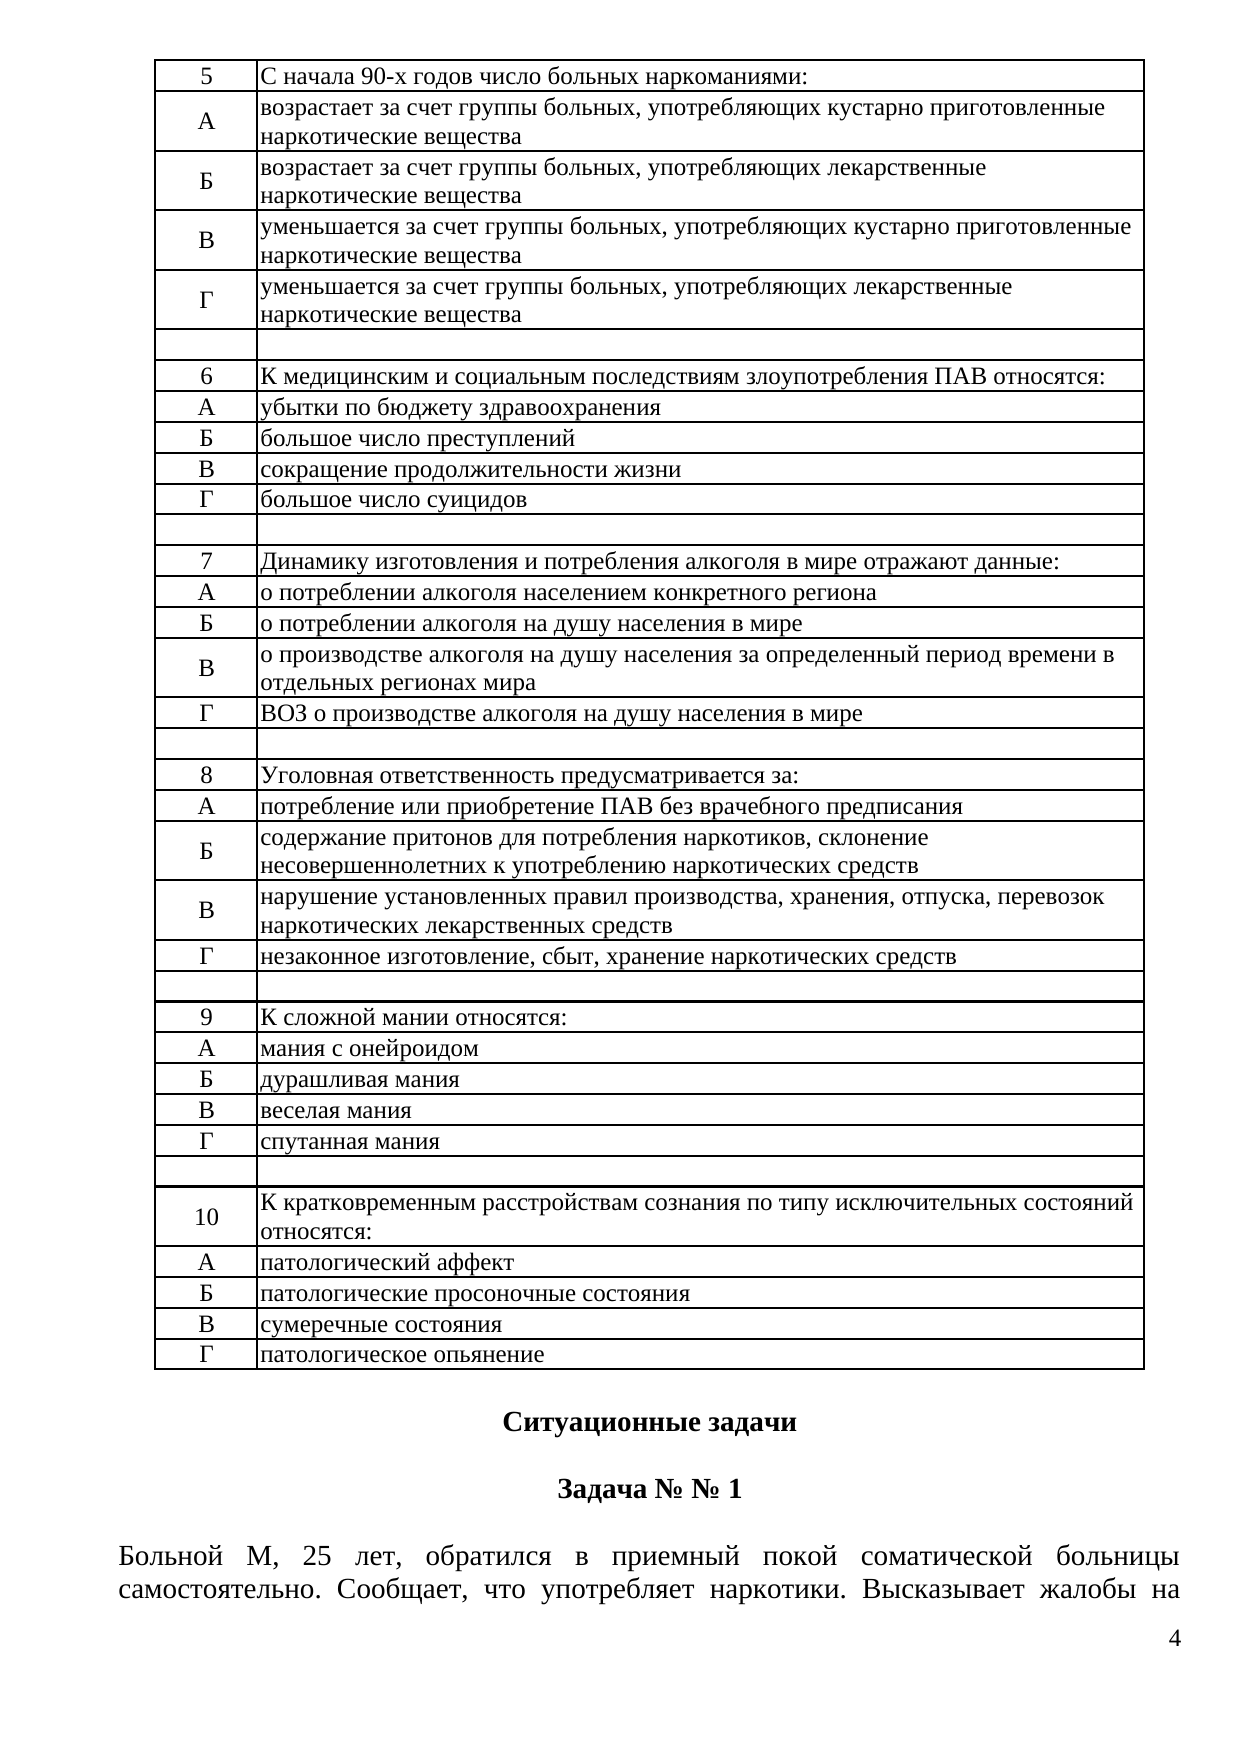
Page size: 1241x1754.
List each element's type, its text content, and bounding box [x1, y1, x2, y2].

table_cell Б [156, 152, 256, 209]
table_cell А [156, 1033, 256, 1062]
table_cell патологическое опьянение [258, 1340, 1143, 1368]
table_cell [258, 972, 1143, 1000]
table_cell Г [156, 698, 256, 727]
table_cell Г [156, 1340, 256, 1368]
table_cell А [156, 392, 256, 421]
table_cell [156, 1157, 256, 1185]
table_cell о потреблении алкоголя на душу населения в мире [258, 608, 1143, 637]
table_cell 10 [156, 1188, 256, 1245]
table_cell [156, 729, 256, 758]
table_cell ВОЗ о производстве алкоголя на душу населения в мире [258, 698, 1143, 727]
table_cell В [156, 1309, 256, 1337]
table_cell патологический аффект [258, 1247, 1143, 1276]
table_cell 6 [156, 361, 256, 390]
table_cell А [156, 577, 256, 606]
table_cell дурашливая мания [258, 1064, 1143, 1093]
text Ситуационные задачи [118, 1404, 1181, 1437]
table_cell незаконное изготовление, сбыт, хранение наркотических средств [258, 941, 1143, 969]
table_cell В [156, 639, 256, 696]
table_cell возрастает за счет группы больных, употребляющих кустарно приготовленные наркотические вещества [258, 92, 1143, 149]
table_cell мания с онейроидом [258, 1033, 1143, 1062]
table_cell Г [156, 485, 256, 513]
table_cell нарушение установленных правил производства, хранения, отпуска, перевозок наркотических лекарственных средств [258, 881, 1143, 939]
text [118, 1538, 1181, 1605]
table_cell Б [156, 423, 256, 452]
table_cell спутанная мания [258, 1126, 1143, 1154]
table_cell Б [156, 608, 256, 637]
table_cell Б [156, 822, 256, 879]
table_cell В [156, 454, 256, 482]
table_cell А [156, 1247, 256, 1276]
table_cell 8 [156, 760, 256, 789]
table_cell о потреблении алкоголя населением конкретного региона [258, 577, 1143, 606]
table_cell [258, 515, 1143, 544]
table_cell К кратковременным расстройствам сознания по типу исключительных состояний относятся: [258, 1188, 1143, 1245]
table_cell убытки по бюджету здравоохранения [258, 392, 1143, 421]
table_cell содержание притонов для потребления наркотиков, склонение несовершеннолетних к употреблению наркотических средств [258, 822, 1143, 879]
table_cell большое число суицидов [258, 485, 1143, 513]
table_cell большое число преступлений [258, 423, 1143, 452]
table_cell К медицинским и социальным последствиям злоупотребления ПАВ относятся: [258, 361, 1143, 390]
table_cell [258, 729, 1143, 758]
table_cell уменьшается за счет группы больных, употребляющих лекарственные наркотические вещества [258, 271, 1143, 328]
table_cell К сложной мании относятся: [258, 1003, 1143, 1031]
table_cell [156, 330, 256, 359]
table_cell Г [156, 941, 256, 969]
table_cell В [156, 1095, 256, 1124]
table_cell 9 [156, 1003, 256, 1031]
text Задача № № 1 [118, 1471, 1181, 1504]
table_cell Г [156, 271, 256, 328]
table_cell А [156, 92, 256, 149]
table_cell В [156, 211, 256, 269]
table_cell веселая мания [258, 1095, 1143, 1124]
table_cell [156, 515, 256, 544]
table_cell о производстве алкоголя на душу населения за определенный период времени в отдельных регионах мира [258, 639, 1143, 696]
table_cell Б [156, 1278, 256, 1307]
table_cell Динамику изготовления и потребления алкоголя в мире отражают данные: [258, 546, 1143, 575]
table_cell сумеречные состояния [258, 1309, 1143, 1337]
table_cell В [156, 881, 256, 939]
table_cell Г [156, 1126, 256, 1154]
table_cell [258, 1157, 1143, 1185]
table_cell сокращение продолжительности жизни [258, 454, 1143, 482]
table_cell С начала 90-х годов число больных наркоманиями: [258, 61, 1143, 90]
table_cell 5 [156, 61, 256, 90]
table_cell возрастает за счет группы больных, употребляющих лекарственные наркотические вещества [258, 152, 1143, 209]
table_cell патологические просоночные состояния [258, 1278, 1143, 1307]
table_cell Уголовная ответственность предусматривается за: [258, 760, 1143, 789]
table_cell уменьшается за счет группы больных, употребляющих кустарно приготовленные наркотические вещества [258, 211, 1143, 269]
table_cell 7 [156, 546, 256, 575]
table_cell [258, 330, 1143, 359]
table_cell А [156, 791, 256, 819]
table_cell Б [156, 1064, 256, 1093]
table_cell потребление или приобретение ПАВ без врачебного предписания [258, 791, 1143, 819]
table_cell [156, 972, 256, 1000]
